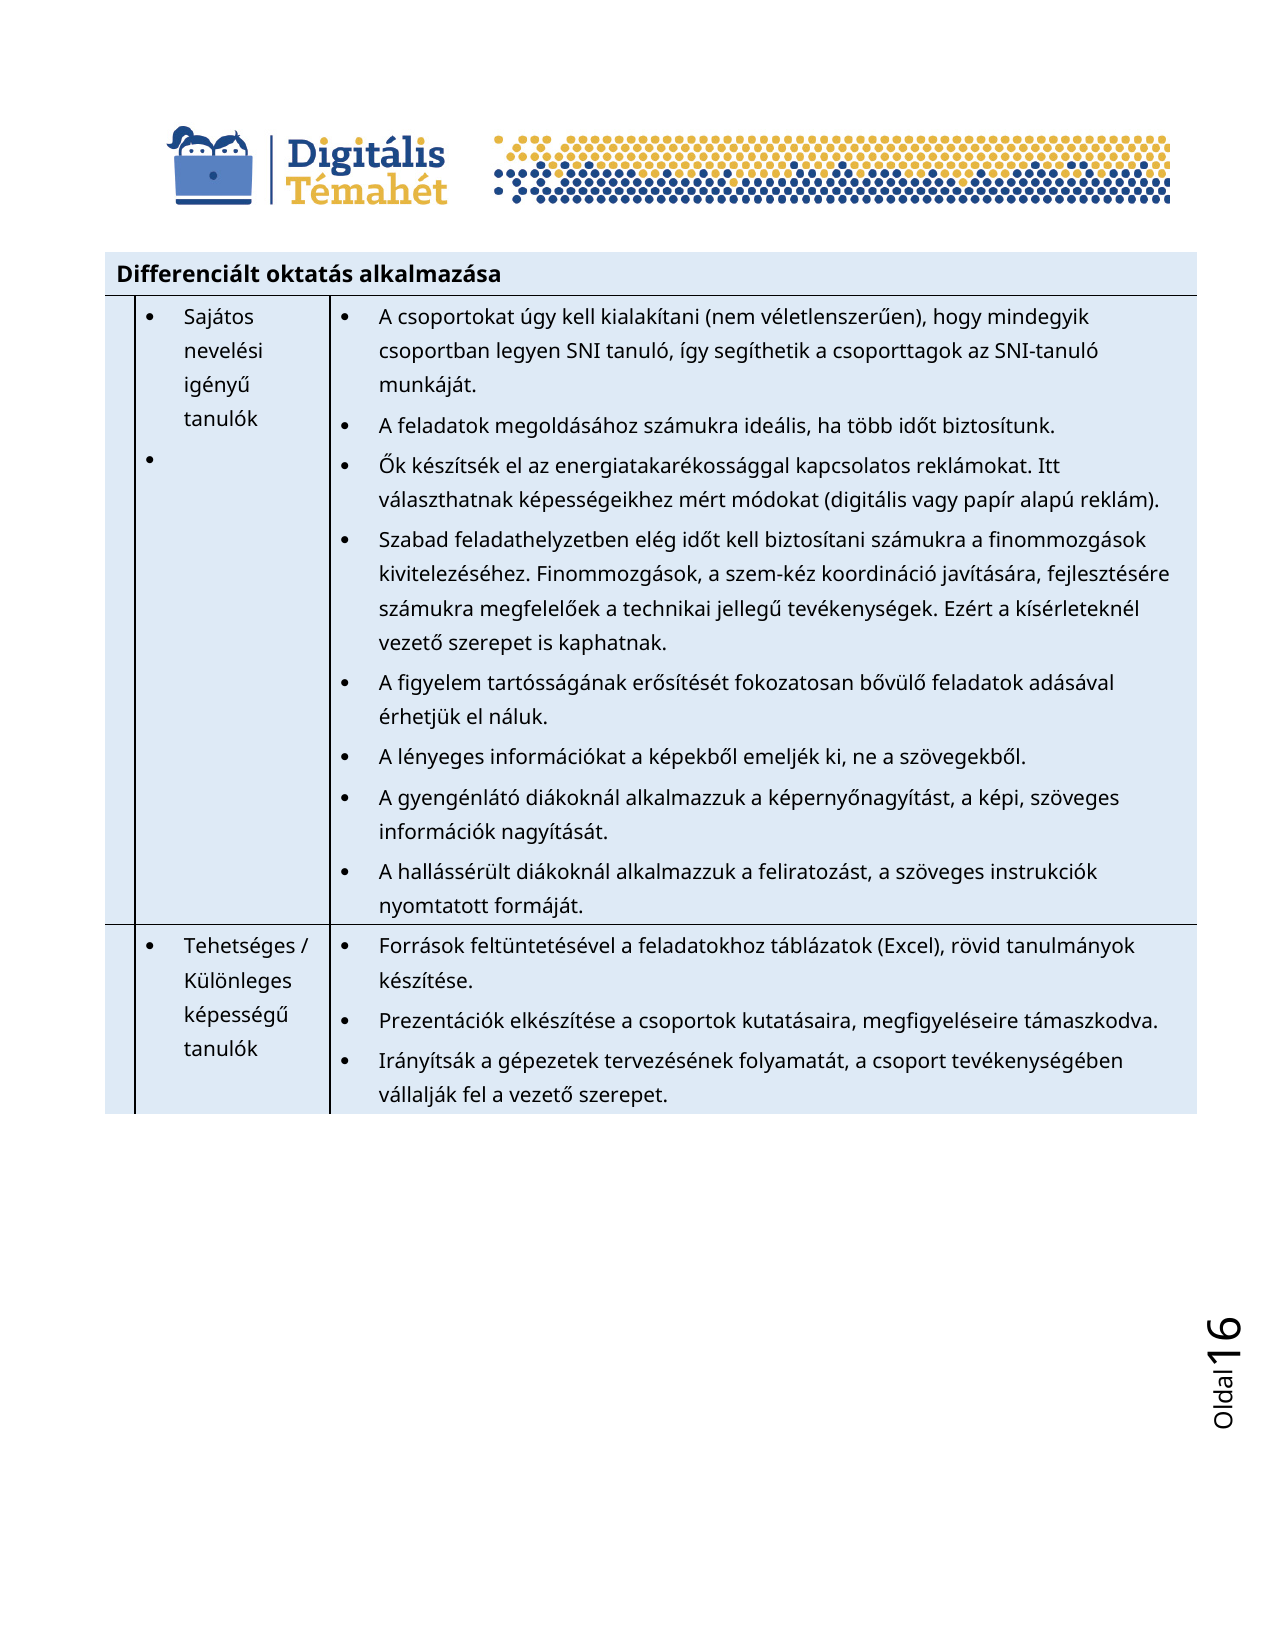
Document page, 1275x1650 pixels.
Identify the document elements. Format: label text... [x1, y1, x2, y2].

table_cell [105, 296, 134, 924]
picture [105, 73, 1170, 252]
table_cell Tehetséges / Különleges képességű tanulók [136, 925, 329, 1114]
table_header Differenciált oktatás alkalmazása [105, 252, 1197, 295]
table_cell Sajátos nevelési igényű tanulók [136, 296, 329, 924]
table_cell [105, 925, 134, 1114]
table_cell Források feltüntetésével a feladatokhoz táblázatok (Excel), rövid tanulmányok készítése. Prezentációk elkészítése a csoportok kutatásaira, megfigyeléseire támaszkodva. Irányítsák a gépezetek tervezésének folyamatát, a csoport tevékenységében vállalják fel a vezető szerepet. [331, 925, 1197, 1114]
table_cell A csoportokat úgy kell kialakítani (nem véletlenszerűen), hogy mindegyik csoportban legyen SNI tanuló, így segíthetik a csoporttagok az SNI-tanuló munkáját. A feladatok megoldásához számukra ideális, ha több időt biztosítunk. Ők készítsék el az energiatakarékossággal kapcsolatos reklámokat. Itt választhatnak képességeikhez mért módokat (digitális vagy papír alapú reklám). Szabad feladathelyzetben elég időt kell biztosítani számukra a finommozgások kivitelezéséhez. Finommozgások, a szem-kéz koordináció javítására, fejlesztésére számukra megfelelőek a technikai jellegű tevékenységek. Ezért a kísérleteknél vezető szerepet is kaphatnak. A figyelem tartósságának erősítését fokozatosan bővülő feladatok adásával érhetjük el náluk. A lényeges információkat a képekből emeljék ki, ne a szövegekből. A gyengénlátó diákoknál alkalmazzuk a képernyőnagyítást, a képi, szöveges információk nagyítását. A hallássérült diákoknál alkalmazzuk a feliratozást, a szöveges instrukciók nyomtatott formáját. [331, 296, 1197, 924]
